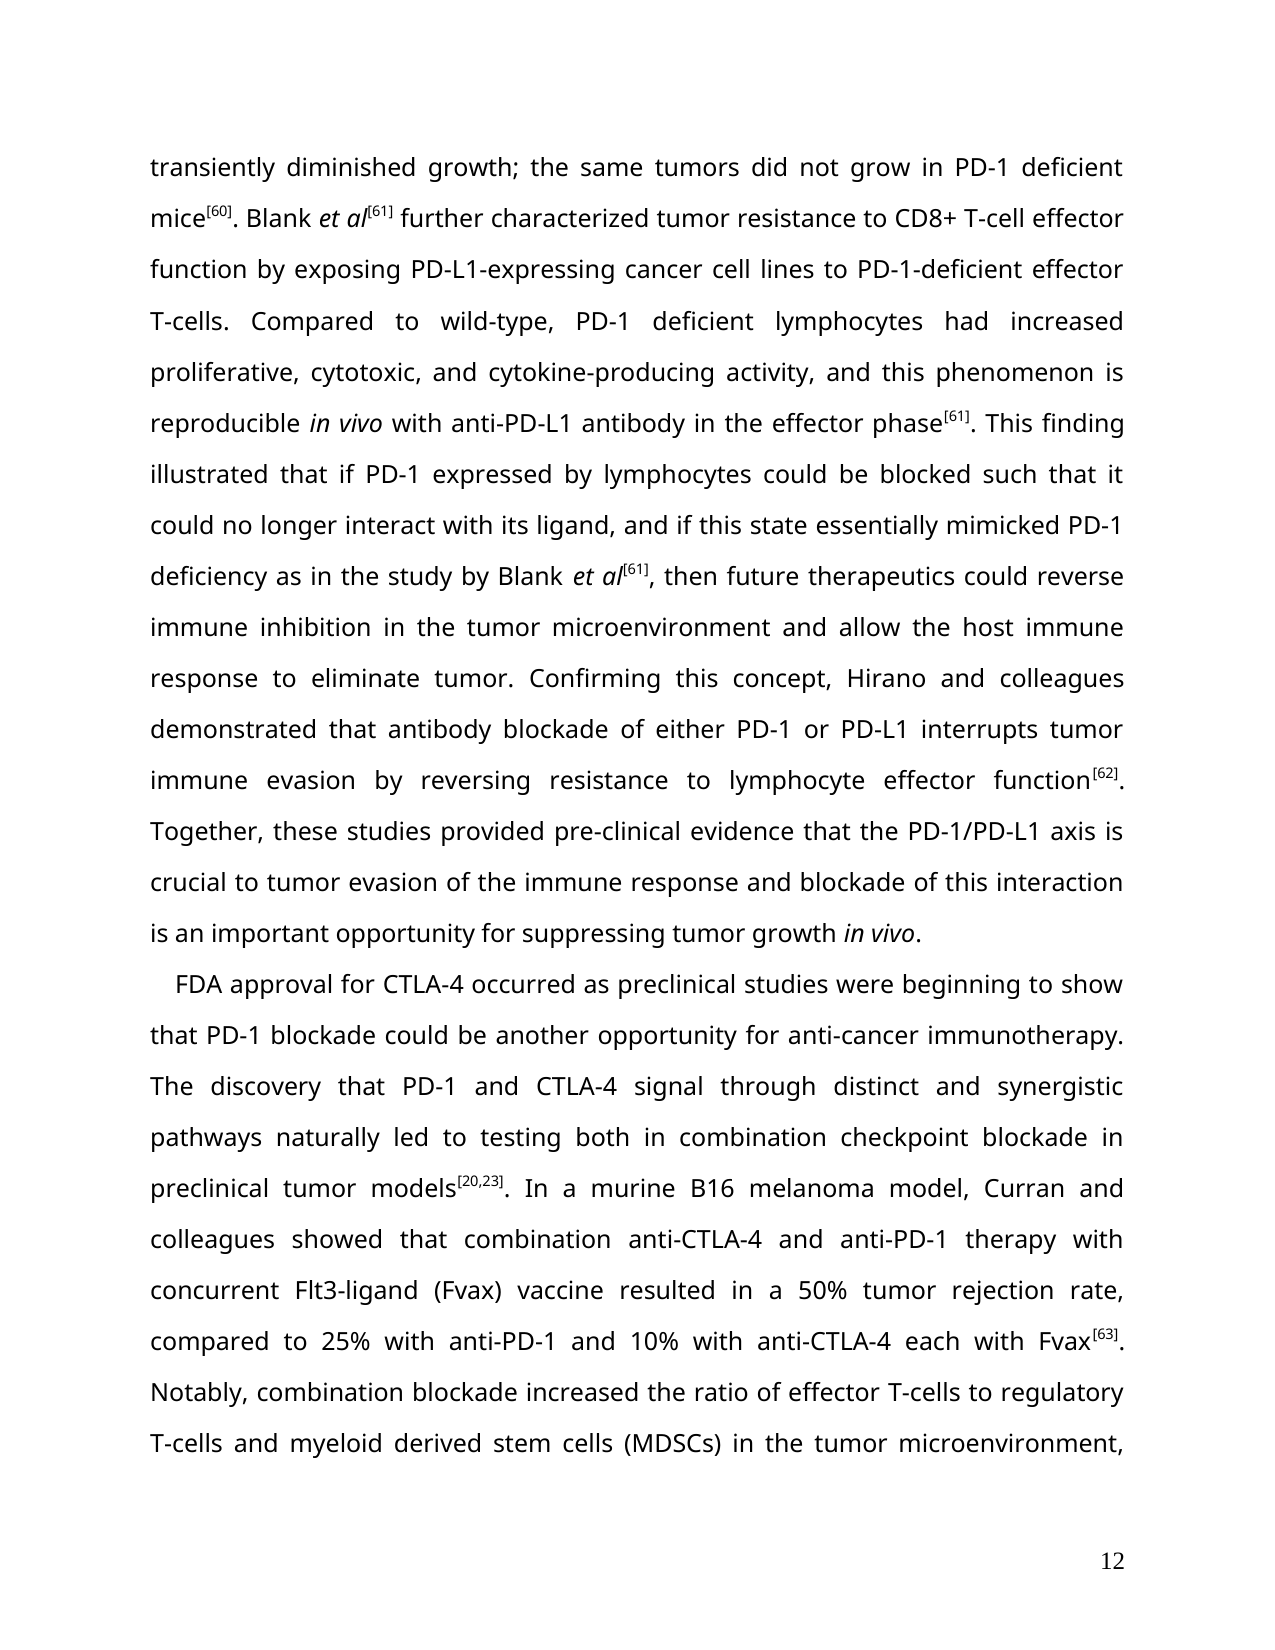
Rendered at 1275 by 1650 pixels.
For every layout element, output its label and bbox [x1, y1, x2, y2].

text [150, 967, 1125, 1460]
text [150, 150, 1125, 950]
